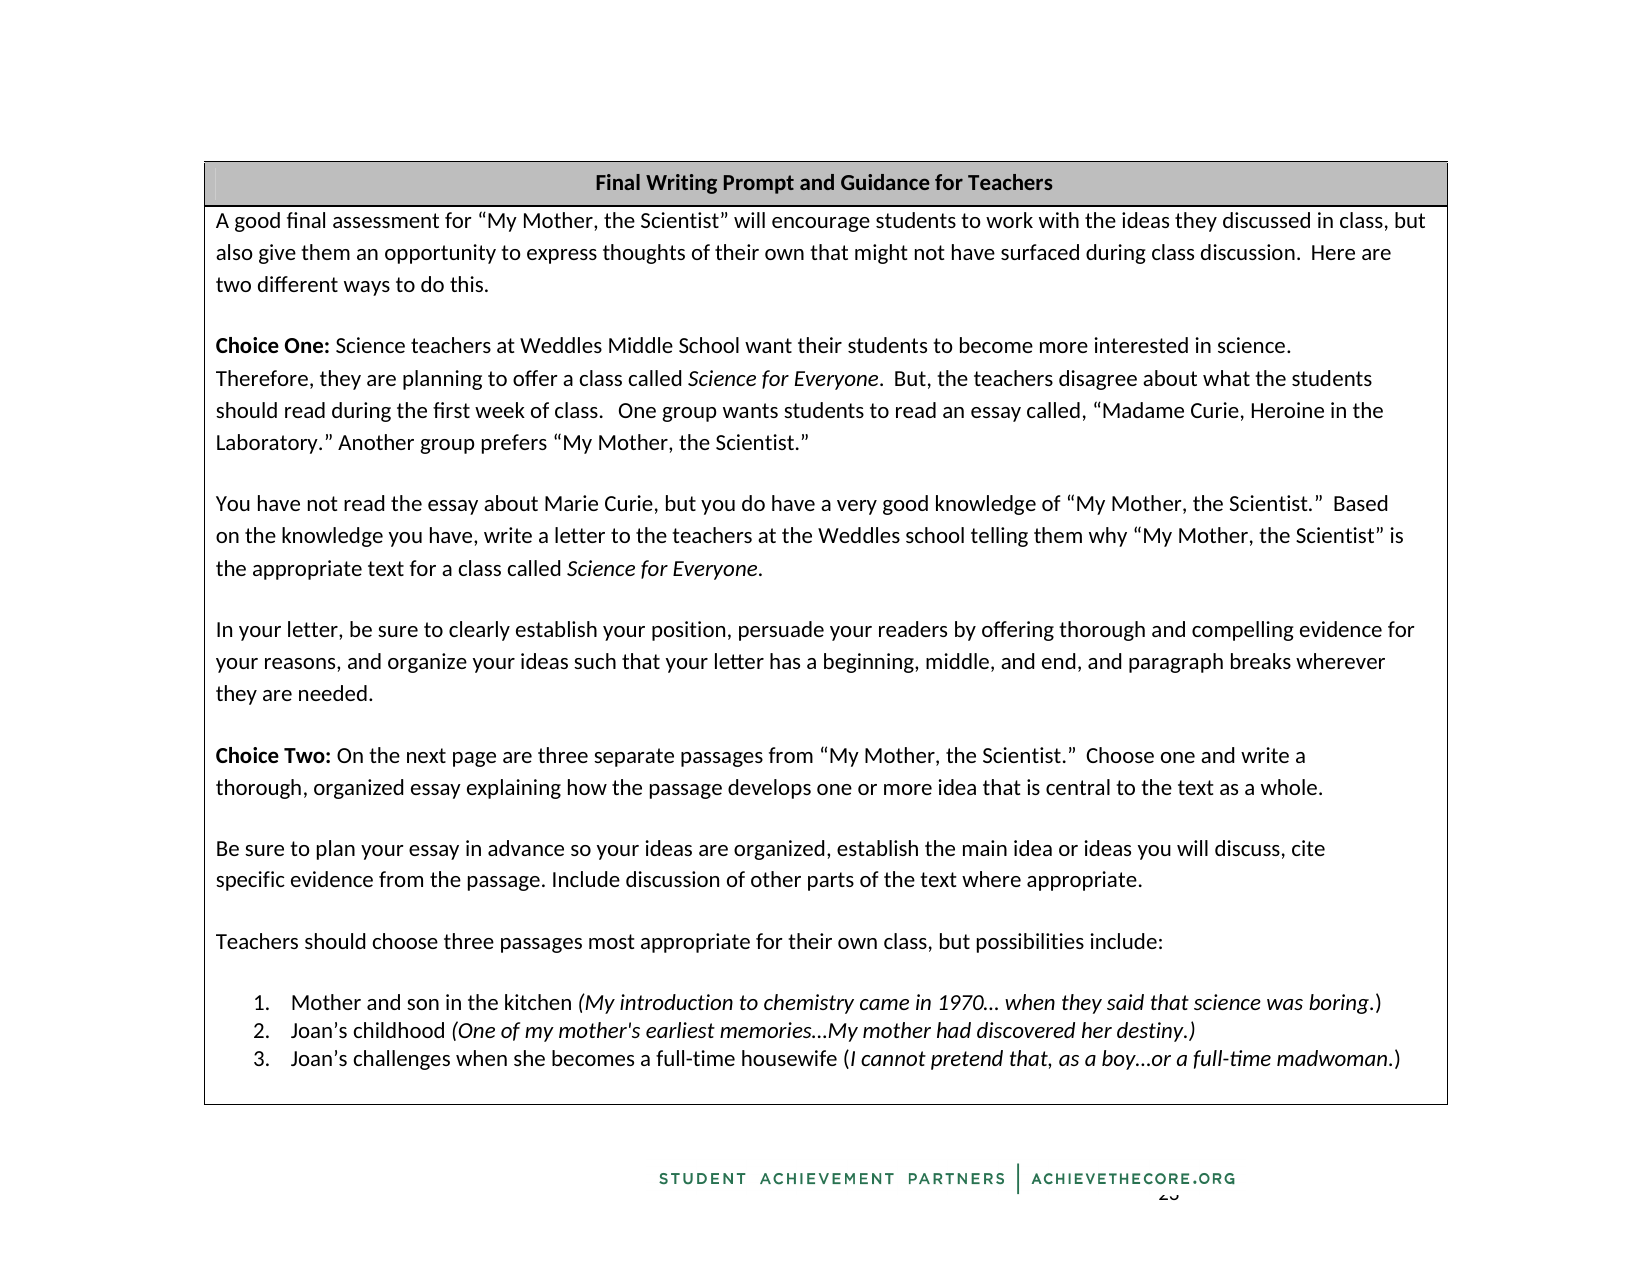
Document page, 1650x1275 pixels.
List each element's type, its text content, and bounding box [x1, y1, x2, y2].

text A good final assessment for “My Mother, the Scientist” will encourage students to work with the ideas they discussed in class, but also give them an opportunity to express thoughts of their own that might not have surfaced during class discussion. Here are two different ways to do this. [216, 207, 1432, 298]
picture [646, 1159, 1247, 1195]
list Mother and son in the kitchen (My introduction to chemistry came in 1970… when they said that science was boring.) [253, 988, 1510, 1016]
text In your letter, be sure to clearly establish your position, persuade your readers by offering thorough and compelling evidence for your reasons, and organize your ideas such that your letter has a beginning, middle, and end, and paragraph breaks wherever they are needed. [216, 615, 1430, 707]
text Teachers should choose three passages most appropriate for their own class, but possibilities include: [216, 927, 1510, 955]
text Choice One: Science teachers at Weddles Middle School want their students to become more interested in science. Therefore, they are planning to offer a class called Science for Everyone. But, the teachers disagree about what the students should read during the first week of class. One group wants students to read an essay called, “Madame Curie, Heroine in the Laboratory.” Another group prefers “My Mother, the Scientist.” [216, 331, 1398, 456]
list Joan’s challenges when she becomes a full-time housewife (I cannot pretend that, as a boy…or a full-time madwoman.) [253, 1044, 1510, 1072]
text Be sure to plan your essay in advance so your ideas are organized, establish the main idea or ideas you will discuss, cite specific evidence from the passage. Include discussion of other parts of the text where appropriate. [216, 834, 1397, 894]
subtitle Final Writing Prompt and Guidance for Teachers [204, 168, 1444, 196]
text Choice Two: On the next page are three separate passages from “My Mother, the Scientist.” Choose one and write a thorough, organized essay explaining how the passage develops one or more idea that is central to the text as a whole. [216, 741, 1403, 801]
text You have not read the essay about Marie Curie, but you do have a very good knowledge of “My Mother, the Scientist.” Based on the knowledge you have, write a letter to the teachers at the Weddles school telling them why “My Mother, the Scientist” is the appropriate text for a class called Science for Everyone. [216, 489, 1416, 582]
list Joan’s childhood (One of my mother's earliest memories…My mother had discovered her destiny.) [253, 1016, 1510, 1044]
